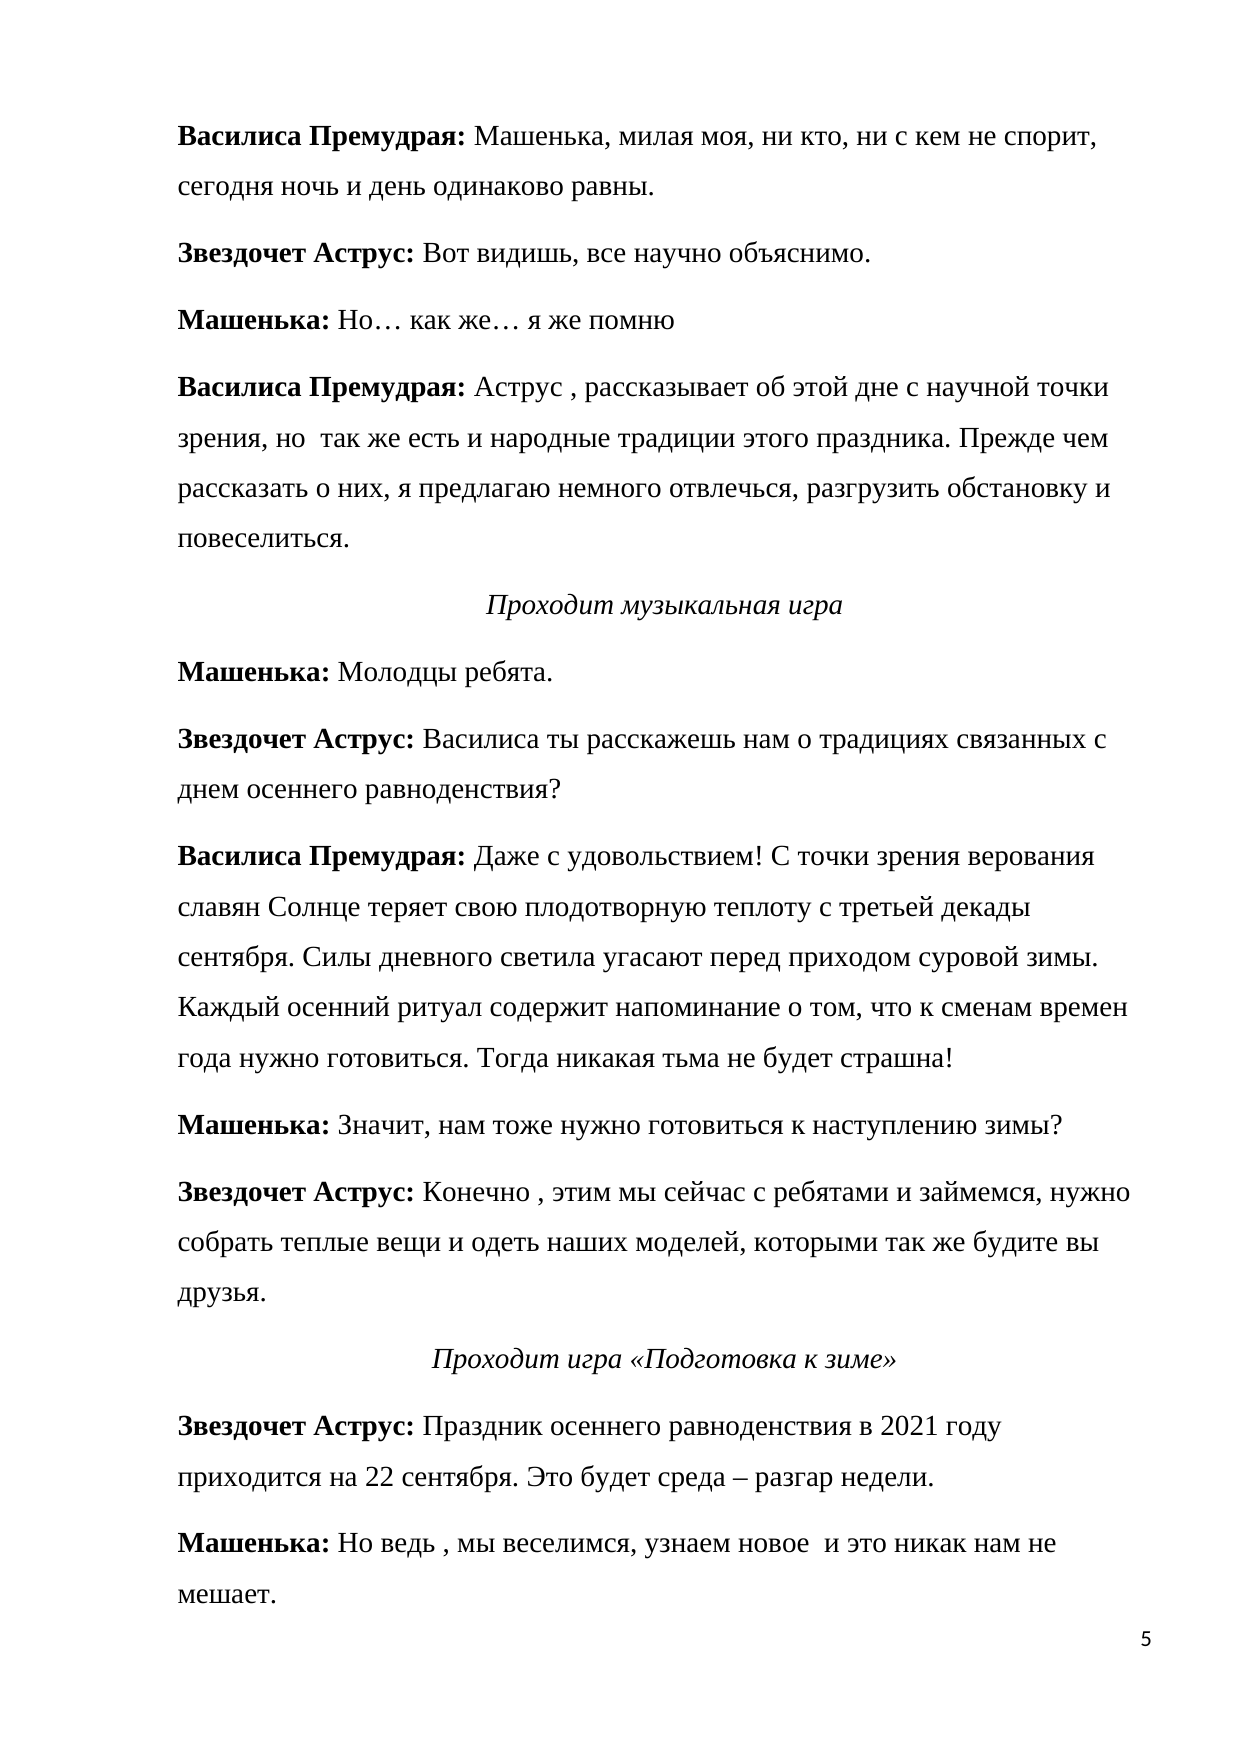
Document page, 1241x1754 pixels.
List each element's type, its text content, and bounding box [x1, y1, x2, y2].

text Машенька: Молодцы ребята. [177, 654, 1152, 688]
text Машенька: Но ведь , мы веселимся, узнаем новое и это никак нам не мешает. [177, 1526, 1152, 1609]
text Василиса Премудрая: Аструс , рассказывает об этой дне с научной точки зрения, но так же есть и народные традиции этого праздника. Прежде чем рассказать о них, я предлагаю немного отвлечься, разгрузить обстановку и повеселиться. [177, 369, 1152, 554]
text Звездочет Аструс: Василиса ты расскажешь нам о традициях связанных с днем осеннего равноденствия? [177, 721, 1152, 805]
text Звездочет Аструс: Праздник осеннего равноденствия в 2021 году приходится на 22 сентября. Это будет среда – разгар недели. [177, 1408, 1152, 1492]
text Проходит игра «Подготовка к зиме» [177, 1341, 1152, 1375]
text Василиса Премудрая: Машенька, милая моя, ни кто, ни с кем не спорит, сегодня ночь и день одинаково равны. [177, 118, 1152, 202]
text Машенька: Но… как же… я же помню [177, 302, 1152, 336]
text Звездочет Аструс: Вот видишь, все научно объяснимо. [177, 235, 1152, 269]
text Проходит музыкальная игра [177, 587, 1152, 621]
text Василиса Премудрая: Даже с удовольствием! С точки зрения верования славян Солнце теряет свою плодотворную теплоту с третьей декады сентября. Силы дневного светила угасают перед приходом суровой зимы. Каждый осенний ритуал содержит напоминание о том, что к сменам времен года нужно готовиться. Тогда никакая тьма не будет страшна! [177, 838, 1152, 1073]
text Звездочет Аструс: Конечно , этим мы сейчас с ребятами и займемся, нужно собрать теплые вещи и одеть наших моделей, которыми так же будите вы друзья. [177, 1174, 1152, 1308]
text Машенька: Значит, нам тоже нужно готовиться к наступлению зимы? [177, 1107, 1152, 1140]
